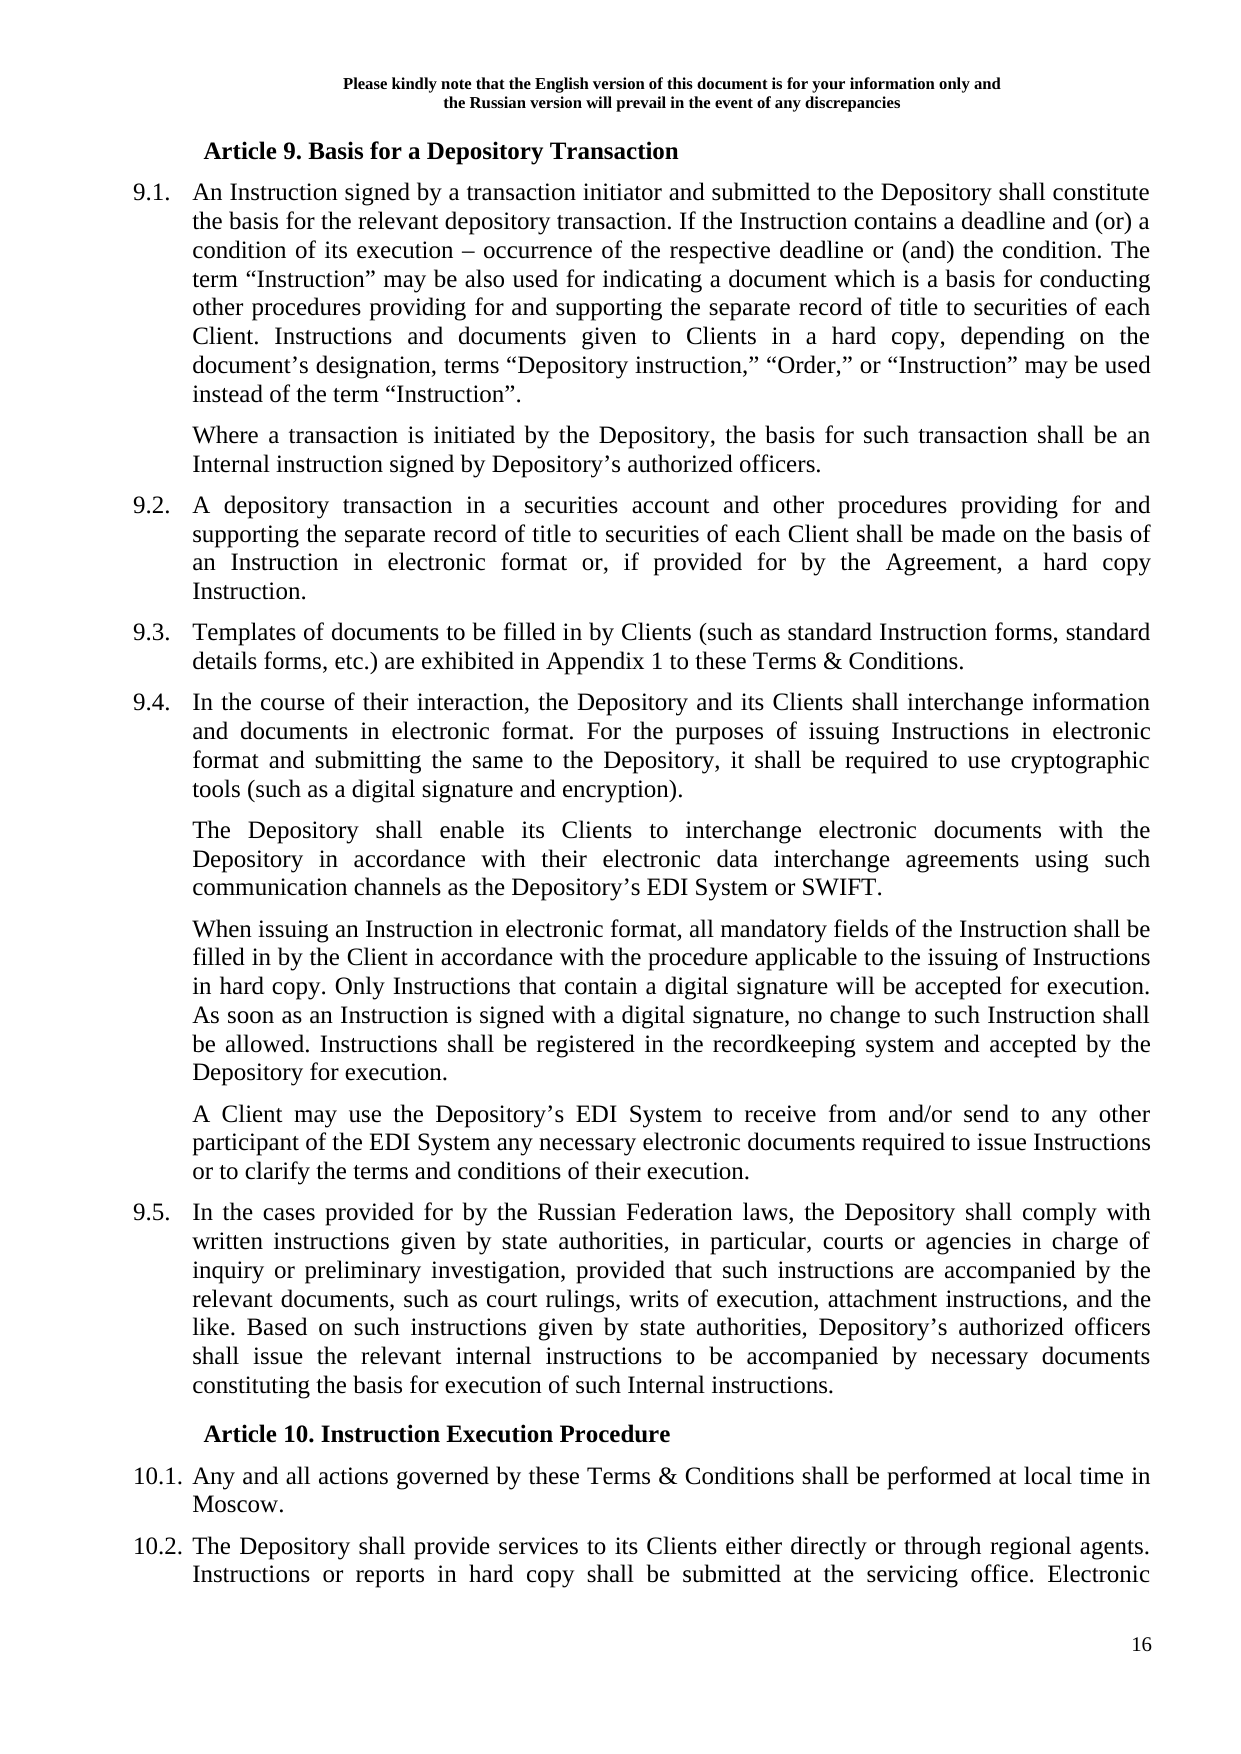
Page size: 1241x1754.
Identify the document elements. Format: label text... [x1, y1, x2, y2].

text When issuing an Instruction in electronic format, all mandatory fields of the Instruction shall be filled in by the Client in accordance with the procedure applicable to the issuing of Instructions in hard copy. Only Instructions that contain a digital signature will be accepted for execution. As soon as an Instruction is signed with a digital signature, no change to such Instruction shall be allowed. Instructions shall be registered in the recordkeeping system and accepted by the Depository for execution. [192, 914, 1152, 1086]
list In the cases provided for by the Russian Federation laws, the Depository shall comply with written instructions given by state authorities, in particular, courts or agencies in charge of inquiry or preliminary investigation, provided that such instructions are accompanied by the relevant documents, such as court rulings, writs of execution, attachment instructions, and the like. Based on such instructions given by state authorities, Depository’s authorized officers shall issue the relevant internal instructions to be accompanied by necessary documents constituting the basis for execution of such Internal instructions. [133, 1197, 1152, 1399]
list An Instruction signed by a transaction initiator and submitted to the Depository shall constitute the basis for the relevant depository transaction. If the Instruction contains a deadline and (or) a condition of its execution – occurrence of the respective deadline or (and) the condition. The term “Instruction” may be also used for indicating a document which is a basis for conducting other procedures providing for and supporting the separate record of title to securities of each Client. Instructions and documents given to Clients in a hard copy, depending on the document’s designation, terms “Depository instruction,” “Order,” or “Instruction” may be used instead of the term “Instruction”. [133, 177, 1152, 407]
text A Client may use the Depository’s EDI System to receive from and/or send to any other participant of the EDI System any necessary electronic documents required to issue Instructions or to clarify the terms and conditions of their execution. [192, 1099, 1152, 1185]
list Any and all actions governed by these Terms & Conditions shall be performed at local time in Moscow. [133, 1461, 1152, 1518]
text The Depository shall enable its Clients to interchange electronic documents with the Depository in accordance with their electronic data interchange agreements using such communication channels as the Depository’s EDI System or SWIFT. [192, 815, 1152, 901]
subtitle Article 10. Instruction Execution Procedure [203, 1419, 1152, 1448]
subtitle Article 9. Basis for a Depository Transaction [203, 136, 1152, 165]
list A depository transaction in a securities account and other procedures providing for and supporting the separate record of title to securities of each Client shall be made on the basis of an Instruction in electronic format or, if provided for by the Agreement, a hard copy Instruction. [133, 490, 1152, 605]
list Templates of documents to be filled in by Clients (such as standard Instruction forms, standard details forms, etc.) are exhibited in Appendix 1 to these Terms & Conditions. [133, 617, 1152, 675]
list In the course of their interaction, the Depository and its Clients shall interchange information and documents in electronic format. For the purposes of issuing Instructions in electronic format and submitting the same to the Depository, it shall be required to use cryptographic tools (such as a digital signature and encryption). [133, 687, 1152, 802]
text Where a transaction is initiated by the Depository, the basis for such transaction shall be an Internal instruction signed by Depository’s authorized officers. [192, 420, 1152, 477]
